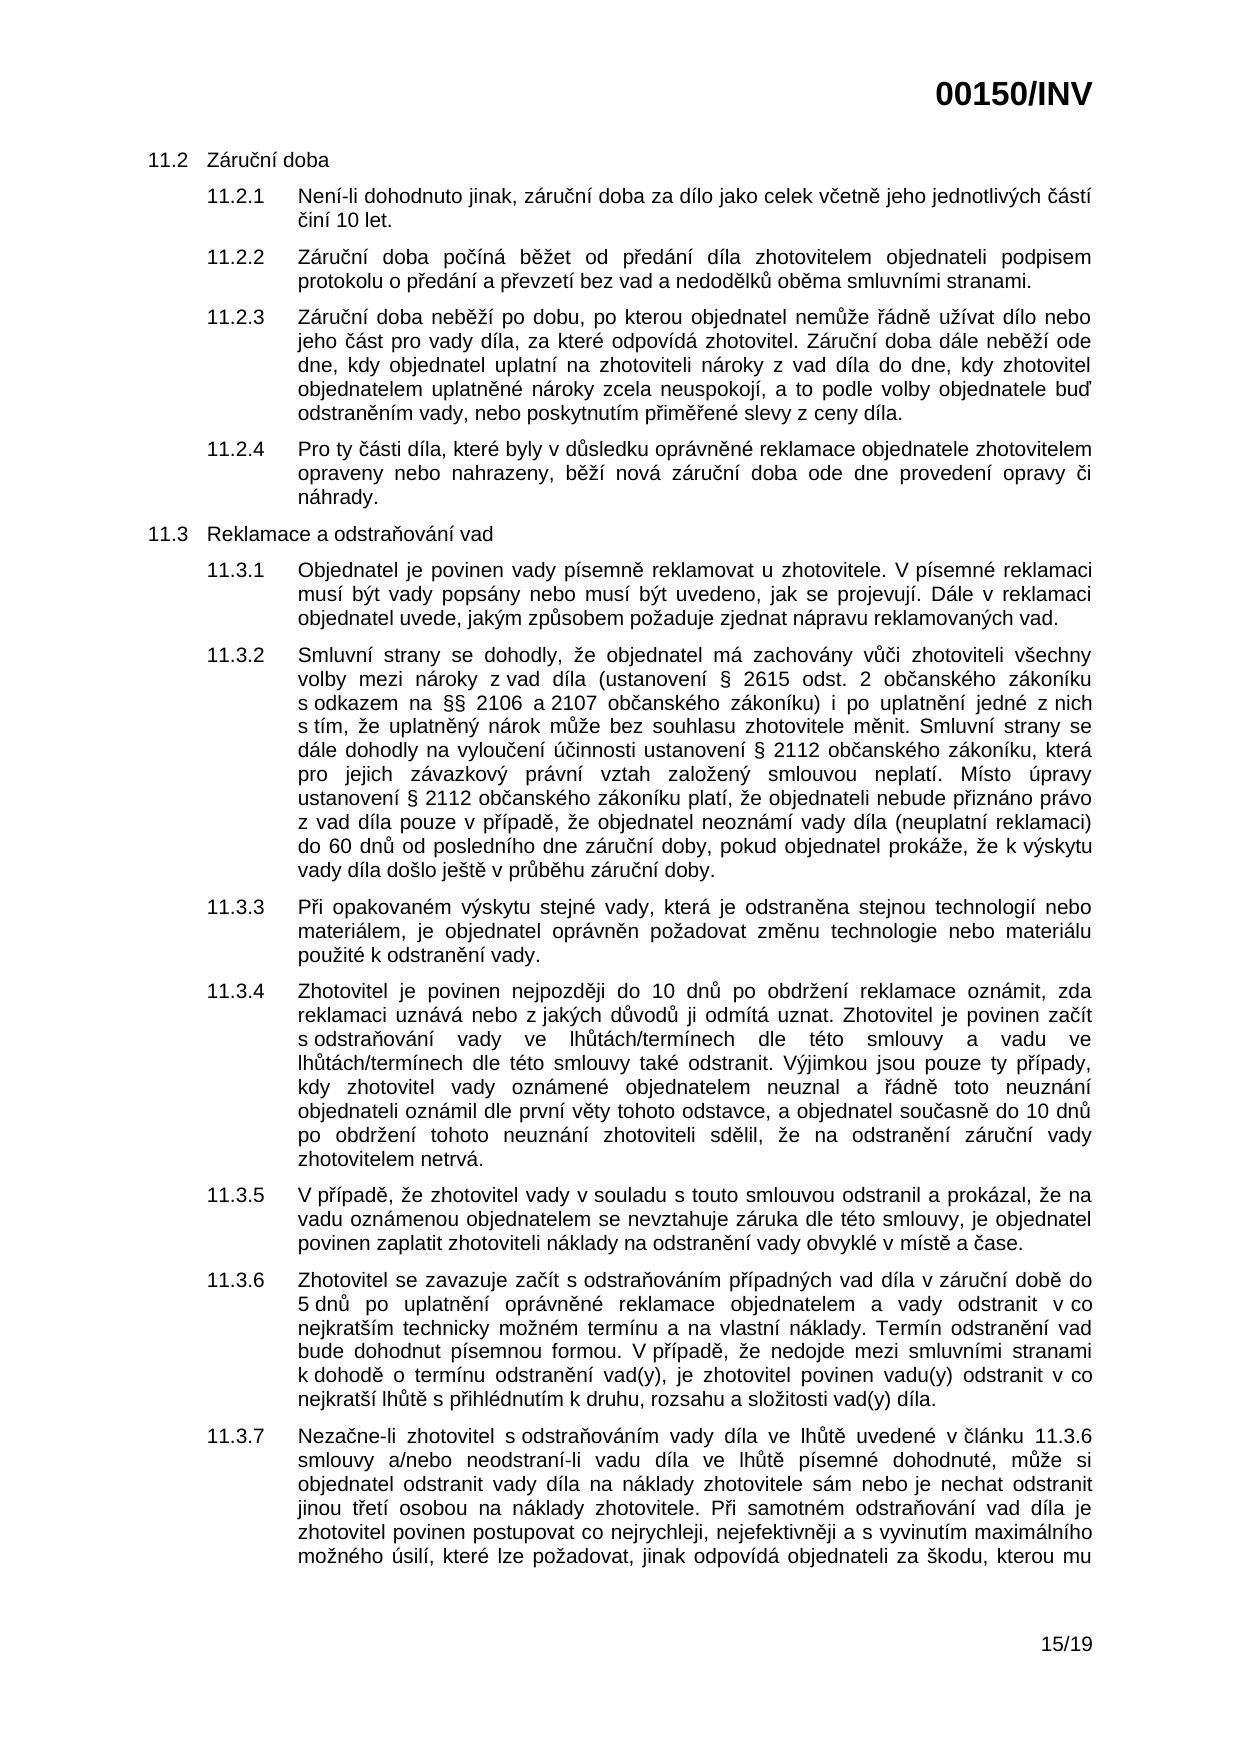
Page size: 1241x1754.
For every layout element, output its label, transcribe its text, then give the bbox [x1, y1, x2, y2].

list Záruční doba počíná běžet od předání díla zhotovitelem objednateli podpisem protokolu o předání a převzetí bez vad a nedodělků oběma smluvními stranami. [207, 244, 1093, 292]
list Smluvní strany se dohodly, že objednatel má zachovány vůči zhotoviteli všechny volby mezi nároky z vad díla (ustanovení § 2615 odst. 2 občanského zákoníku s odkazem na §§ 2106 a 2107 občanského zákoníku) i po uplatnění jedné z nich s tím, že uplatněný nárok může bez souhlasu zhotovitele měnit. Smluvní strany se dále dohodly na vyloučení účinnosti ustanovení § 2112 občanského zákoníku, která pro jejich závazkový právní vztah založený smlouvou neplatí. Místo úpravy ustanovení § 2112 občanského zákoníku platí, že objednateli nebude přiznáno právo z vad díla pouze v případě, že objednatel neoznámí vady díla (neuplatní reklamaci) do 60 dnů od posledního dne záruční doby, pokud objednatel prokáže, že k výskytu vady díla došlo ještě v průběhu záruční doby. [207, 642, 1093, 882]
list Zhotovitel je povinen nejpozději do 10 dnů po obdržení reklamace oznámit, zda reklamaci uznává nebo z jakých důvodů ji odmítá uznat. Zhotovitel je povinen začít s odstraňování vady ve lhůtách/termínech dle této smlouvy a vadu ve lhůtách/termínech dle této smlouvy také odstranit. Výjimkou jsou pouze ty případy, kdy zhotovitel vady oznámené objednatelem neuznal a řádně toto neuznání objednateli oznámil dle první věty tohoto odstavce, a objednatel současně do 10 dnů po obdržení tohoto neuznání zhotoviteli sdělil, že na odstranění záruční vady zhotovitelem netrvá. [207, 979, 1093, 1171]
list Pro ty části díla, které byly v důsledku oprávněné reklamace objednatele zhotovitelem opraveny nebo nahrazeny, běží nová záruční doba ode dne provedení opravy či náhrady. [207, 437, 1093, 509]
list Záruční doba [148, 148, 1093, 172]
list Objednatel je povinen vady písemně reklamovat u zhotovitele. V písemné reklamaci musí být vady popsány nebo musí být uvedeno, jak se projevují. Dále v reklamaci objednatel uvede, jakým způsobem požaduje zjednat nápravu reklamovaných vad. [207, 558, 1093, 630]
list Zhotovitel se zavazuje začít s odstraňováním případných vad díla v záruční době do 5 dnů po uplatnění oprávněné reklamace objednatelem a vady odstranit v co nejkratším technicky možném termínu a na vlastní náklady. Termín odstranění vad bude dohodnut písemnou formou. V případě, že nedojde mezi smluvními stranami k dohodě o termínu odstranění vad(y), je zhotovitel povinen vadu(y) odstranit v co nejkratší lhůtě s přihlédnutím k druhu, rozsahu a složitosti vad(y) díla. [207, 1267, 1093, 1411]
list Při opakovaném výskytu stejné vady, která je odstraněna stejnou technologií nebo materiálem, je objednatel oprávněn požadovat změnu technologie nebo materiálu použité k odstranění vady. [207, 894, 1093, 966]
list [207, 1424, 1093, 1567]
list Reklamace a odstraňování vad [148, 522, 1093, 546]
list Není-li dohodnuto jinak, záruční doba za dílo jako celek včetně jeho jednotlivých částí činí 10 let. [207, 184, 1093, 232]
list V případě, že zhotovitel vady v souladu s touto smlouvou odstranil a prokázal, že na vadu oznámenou objednatelem se nevztahuje záruka dle této smlouvy, je objednatel povinen zaplatit zhotoviteli náklady na odstranění vady obvyklé v místě a čase. [207, 1183, 1093, 1255]
list Záruční doba neběží po dobu, po kterou objednatel nemůže řádně užívat dílo nebo jeho část pro vady díla, za které odpovídá zhotovitel. Záruční doba dále neběží ode dne, kdy objednatel uplatní na zhotoviteli nároky z vad díla do dne, kdy zhotovitel objednatelem uplatněné nároky zcela neuspokojí, a to podle volby objednatele buď odstraněním vady, nebo poskytnutím přiměřené slevy z ceny díla. [207, 305, 1093, 425]
